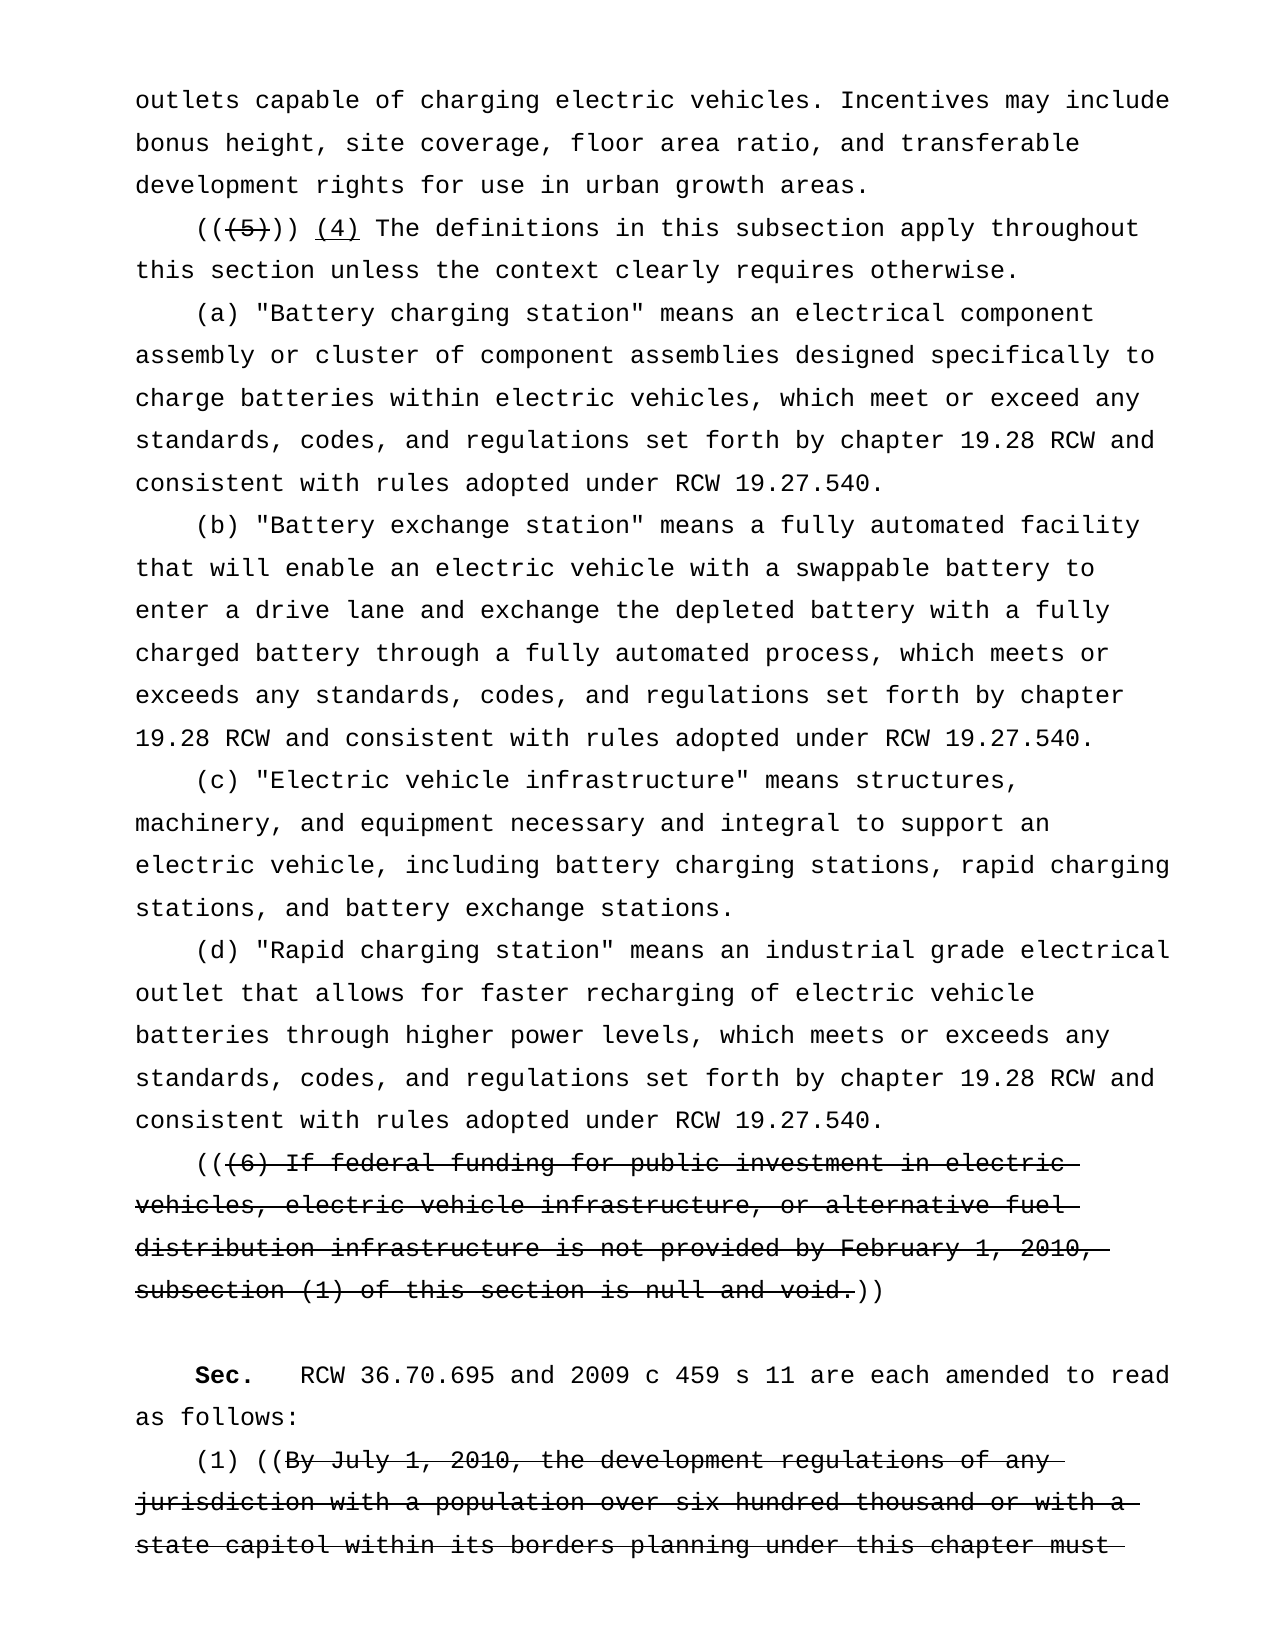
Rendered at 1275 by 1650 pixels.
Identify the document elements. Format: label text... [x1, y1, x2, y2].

text (((5))) (4) The definitions in this subsection apply throughout this section unless the context clearly requires otherwise. [135, 202, 1170, 287]
text (((6) If federal funding for public investment in electric vehicles, electric vehicle infrastructure, or alternative fuel distribution infrastructure is not provided by February 1, 2010, subsection (1) of this section is null and void.)) [135, 1137, 1170, 1307]
text (c) "Electric vehicle infrastructure" means structures, machinery, and equipment necessary and integral to support an electric vehicle, including battery charging stations, rapid charging stations, and battery exchange stations. [135, 755, 1170, 925]
text (a) "Battery charging station" means an electrical component assembly or cluster of component assemblies designed specifically to charge batteries within electric vehicles, which meet or exceed any standards, codes, and regulations set forth by chapter 19.28 RCW and consistent with rules adopted under RCW 19.27.540. [135, 287, 1170, 500]
text (b) "Battery exchange station" means a fully automated facility that will enable an electric vehicle with a swappable battery to enter a drive lane and exchange the depleted battery with a fully charged battery through a fully automated process, which meets or exceeds any standards, codes, and regulations set forth by chapter 19.28 RCW and consistent with rules adopted under RCW 19.27.540. [135, 500, 1170, 755]
text Sec. RCW 36.70.695 and 2009 c 459 s 11 are each amended to read as follows: [135, 1349, 1170, 1434]
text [135, 75, 1170, 202]
text (d) "Rapid charging station" means an industrial grade electrical outlet that allows for faster recharging of electric vehicle batteries through higher power levels, which meets or exceeds any standards, codes, and regulations set forth by chapter 19.28 RCW and consistent with rules adopted under RCW 19.27.540. [135, 925, 1170, 1137]
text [135, 1434, 1170, 1562]
